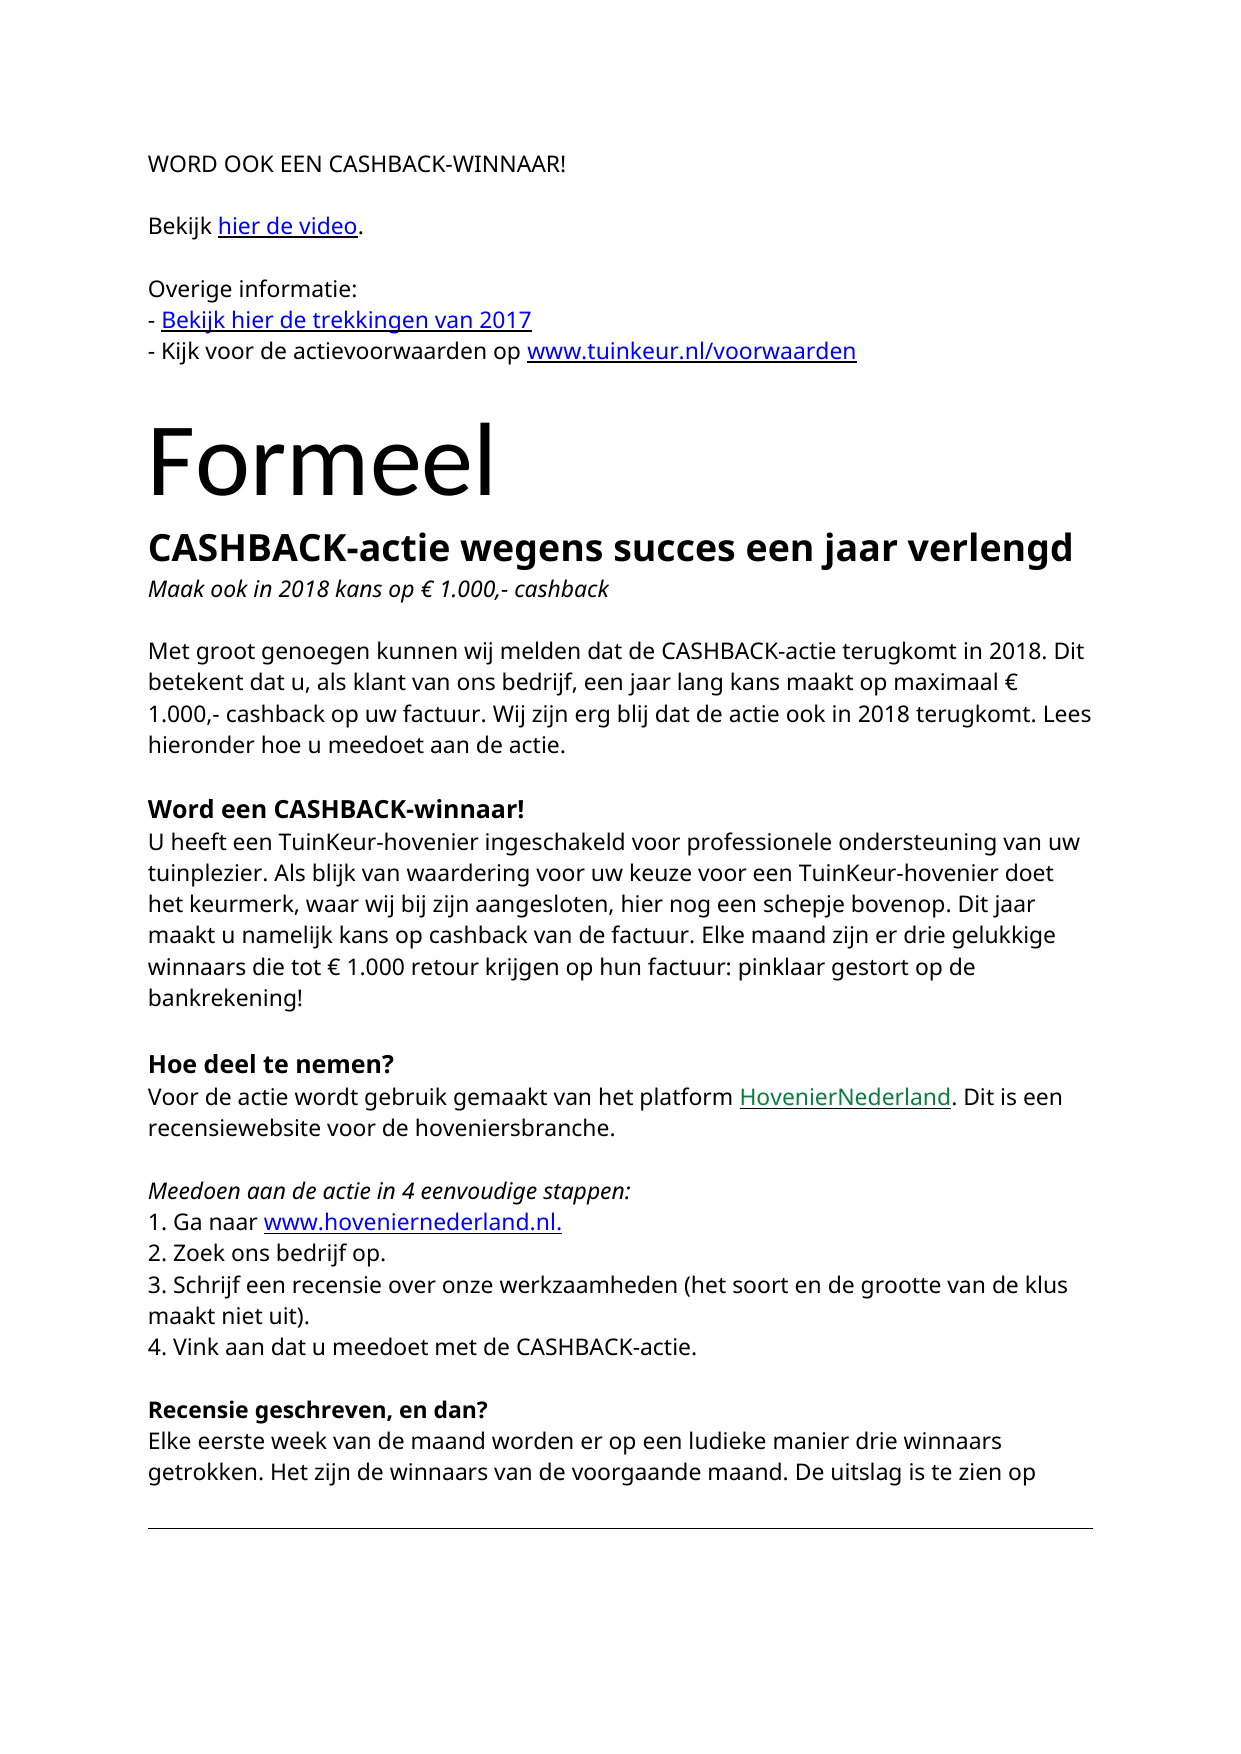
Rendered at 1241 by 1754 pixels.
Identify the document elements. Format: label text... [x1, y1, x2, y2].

text Met groot genoegen kunnen wij melden dat de CASHBACK-actie terugkomt in 2018. Dit betekent dat u, als klant van ons bedrijf, een jaar lang kans maakt op maximaal € 1.000,- cashback op uw factuur. Wij zijn erg blij dat de actie ook in 2018 terugkomt. Lees hieronder hoe u meedoet aan de actie. [148, 635, 1093, 760]
text - Bekijk hier de trekkingen van 2017 [148, 304, 1093, 335]
text 3. Schrijf een recensie over onze werkzaamheden (het soort en de grootte van de klus maakt niet uit). [148, 1268, 1093, 1331]
text WORD OOK EEN CASHBACK-WINNAAR! [148, 148, 1093, 179]
text Overige informatie: [148, 273, 1093, 304]
text Voor de actie wordt gebruik gemaakt van het platform HovenierNederland. Dit is een recensiewebsite voor de hoveniersbranche. Meedoen aan de actie in 4 eenvoudige stappen: 1. Ga naar www.hoveniernederland.nl. [148, 1081, 1093, 1237]
text Formeel [148, 394, 1093, 522]
text U heeft een TuinKeur-hovenier ingeschakeld voor professionele ondersteuning van uw tuinplezier. Als blijk van waardering voor uw keuze voor een TuinKeur-hovenier doet het keurmerk, waar wij bij zijn aangesloten, hier nog een schepje bovenop. Dit jaar maakt u namelijk kans op cashback van de factuur. Elke maand zijn er drie gelukkige winnaars die tot € 1.000 retour krijgen op hun factuur: pinklaar gestort op de bankrekening! [148, 825, 1093, 1013]
text Word een CASHBACK-winnaar! [148, 791, 1093, 825]
text 2. Zoek ons bedrijf op. [148, 1237, 1093, 1268]
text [148, 1425, 1093, 1487]
text Recensie geschreven, en dan? [148, 1393, 1093, 1425]
text CASHBACK-actie wegens succes een jaar verlengd [148, 522, 1093, 573]
text Hoe deel te nemen? [148, 1047, 1093, 1081]
text 4. Vink aan dat u meedoet met de CASHBACK-actie. [148, 1331, 1093, 1362]
text Maak ook in 2018 kans op € 1.000,- cashback [148, 573, 1093, 604]
text - Kijk voor de actievoorwaarden op www.tuinkeur.nl/voorwaarden [148, 335, 1093, 366]
text Bekijk hier de video. [148, 210, 1093, 241]
